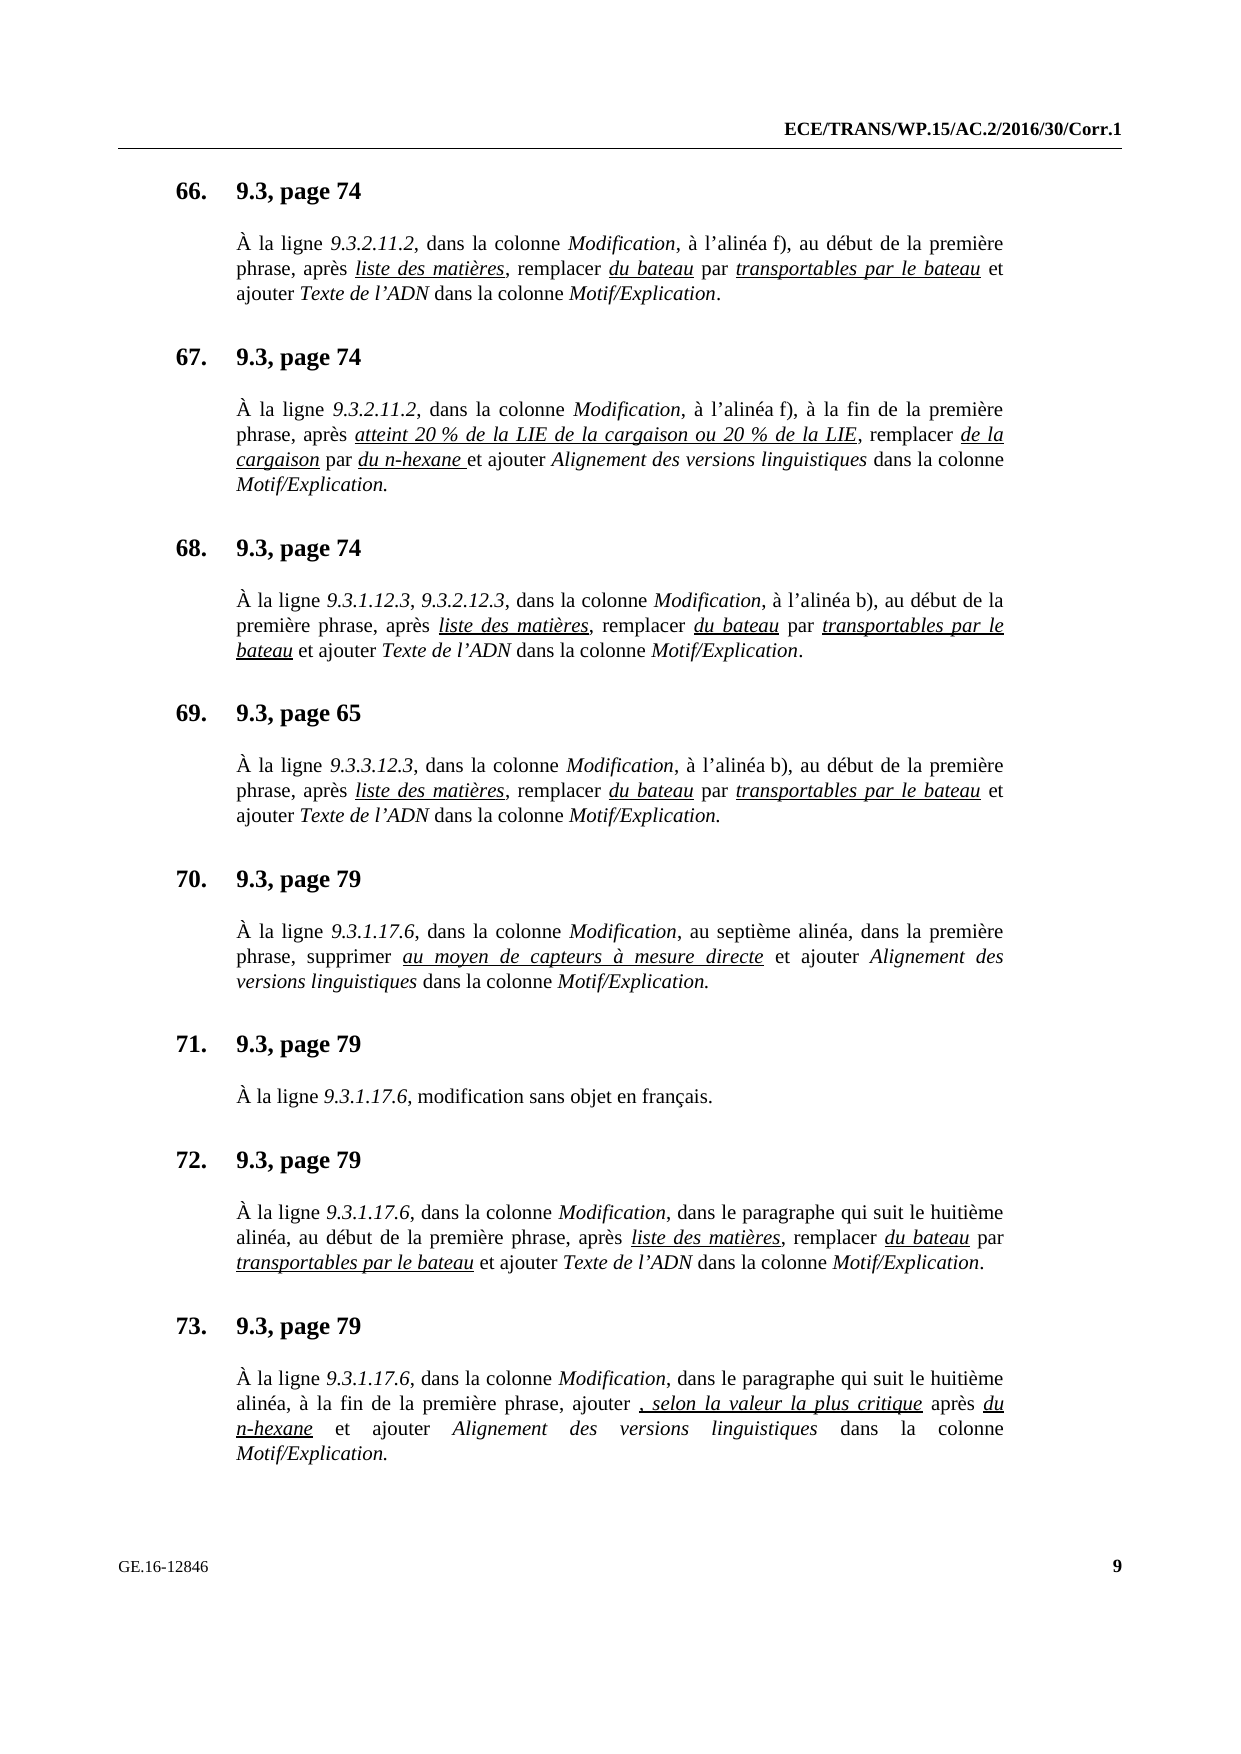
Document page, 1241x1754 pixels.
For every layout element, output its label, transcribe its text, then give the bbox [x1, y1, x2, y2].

text 66. 9.3, page 74 [118, 177, 1004, 205]
text À la ligne 9.3.1.12.3, 9.3.2.12.3, dans la colonne Modification, à l’alinéa b), au début de la première phrase, après liste des matières, remplacer du bateau par transportables par le bateau et ajouter Texte de l’ADN dans la colonne Motif/Explication. [236, 587, 1004, 662]
text 67. 9.3, page 74 [118, 343, 1004, 371]
text À la ligne 9.3.1.17.6, dans la colonne Modification, dans le paragraphe qui suit le huitième alinéa, à la fin de la première phrase, ajouter , selon la valeur la plus critique après du n-hexane et ajouter Alignement des versions linguistiques dans la colonne Motif/Explication. [236, 1365, 1004, 1465]
text À la ligne 9.3.1.17.6, dans la colonne Modification, dans le paragraphe qui suit le huitième alinéa, au début de la première phrase, après liste des matières, remplacer du bateau par transportables par le bateau et ajouter Texte de l’ADN dans la colonne Motif/Explication. [236, 1199, 1004, 1274]
text À la ligne 9.3.2.11.2, dans la colonne Modification, à l’alinéa f), à la fin de la première phrase, après atteint 20 % de la LIE de la cargaison ou 20 % de la LIE, remplacer de la cargaison par du n-hexane et ajouter Alignement des versions linguistiques dans la colonne Motif/Explication. [236, 396, 1004, 496]
text À la ligne 9.3.2.11.2, dans la colonne Modification, à l’alinéa f), au début de la première phrase, après liste des matières, remplacer du bateau par transportables par le bateau et ajouter Texte de l’ADN dans la colonne Motif/Explication. [236, 230, 1004, 305]
text 68. 9.3, page 74 [118, 533, 1004, 562]
text 69. 9.3, page 65 [118, 699, 1004, 727]
text À la ligne 9.3.1.17.6, modification sans objet en français. [236, 1083, 1004, 1108]
text 71. 9.3, page 79 [118, 1030, 1004, 1058]
text 72. 9.3, page 79 [118, 1146, 1004, 1174]
text 73. 9.3, page 79 [118, 1312, 1004, 1340]
text 70. 9.3, page 79 [118, 865, 1004, 893]
text À la ligne 9.3.3.12.3, dans la colonne Modification, à l’alinéa b), au début de la première phrase, après liste des matières, remplacer du bateau par transportables par le bateau et ajouter Texte de l’ADN dans la colonne Motif/Explication. [236, 752, 1004, 827]
text À la ligne 9.3.1.17.6, dans la colonne Modification, au septième alinéa, dans la première phrase, supprimer au moyen de capteurs à mesure directe et ajouter Alignement des versions linguistiques dans la colonne Motif/Explication. [236, 918, 1004, 993]
